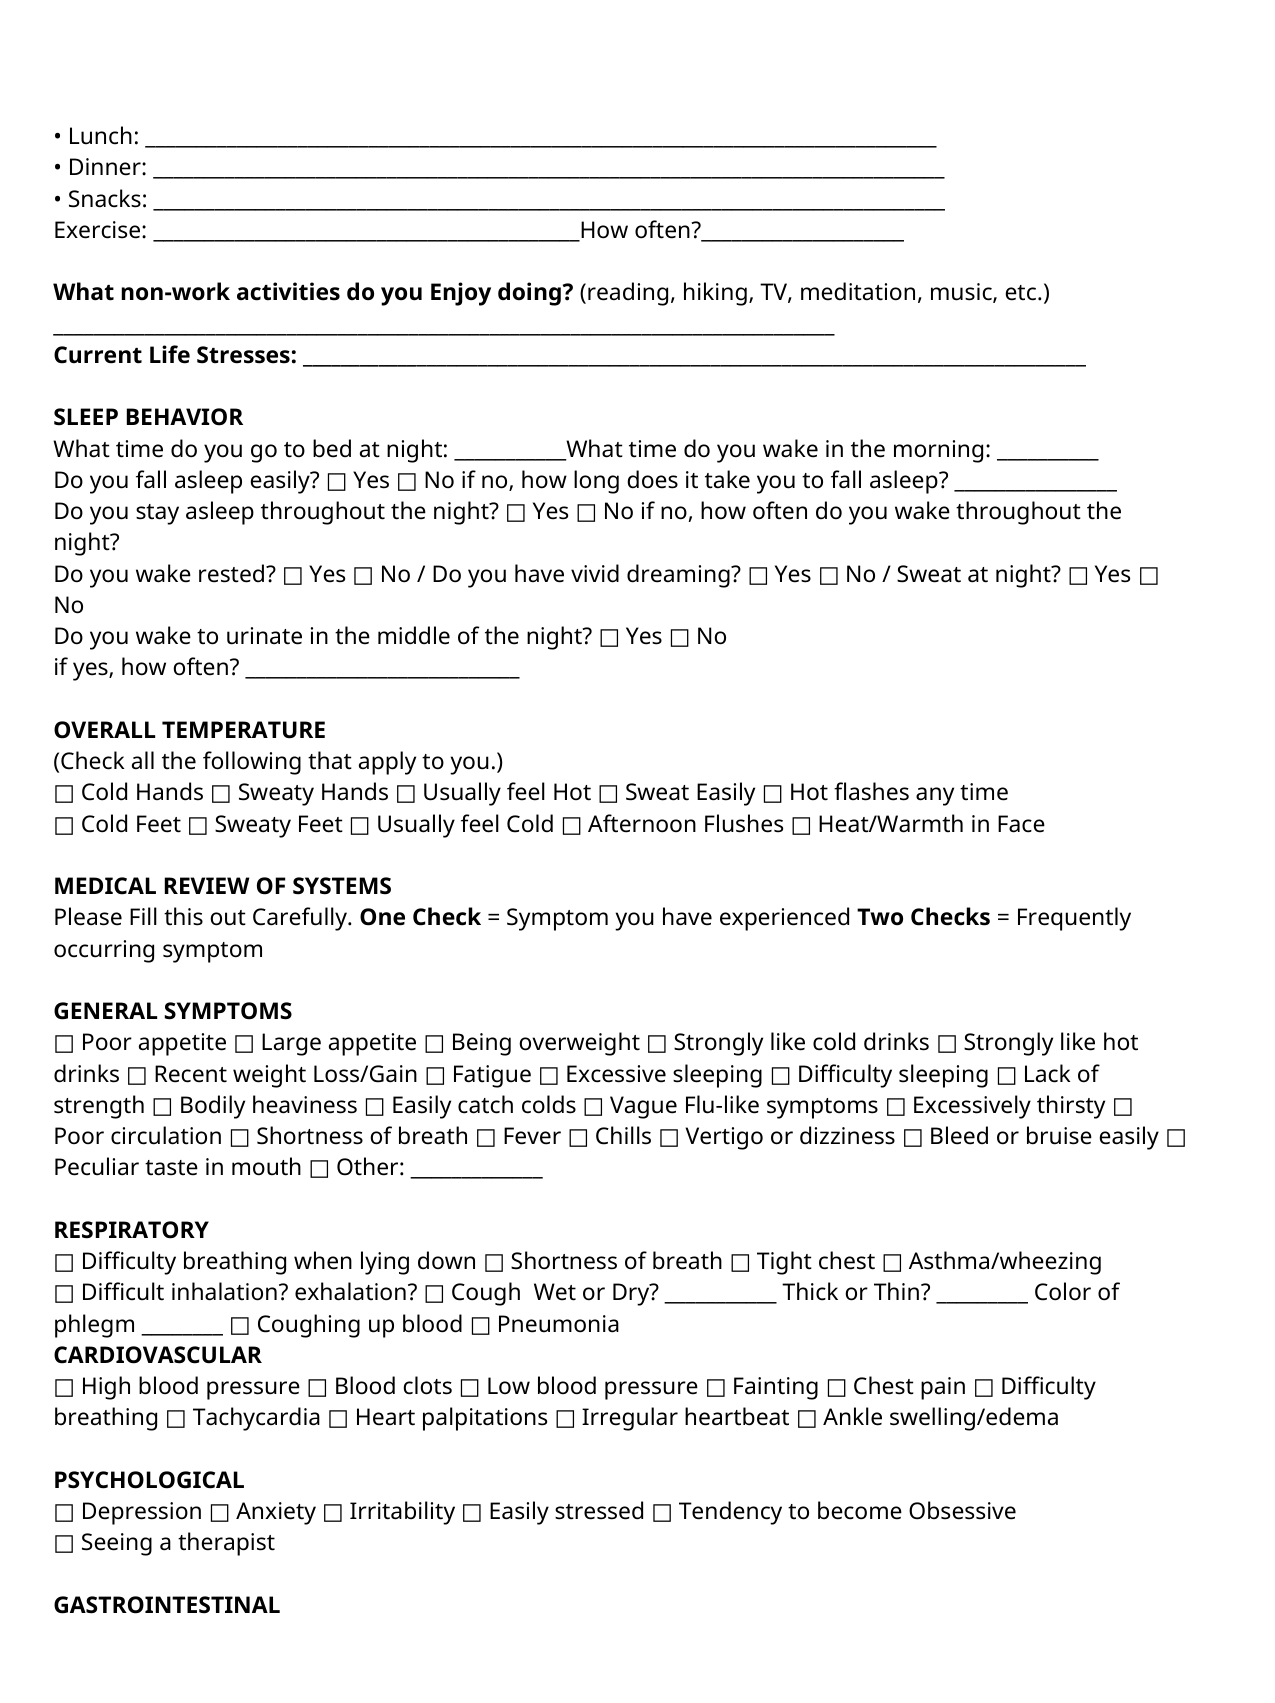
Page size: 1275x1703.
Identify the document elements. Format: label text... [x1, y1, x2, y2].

text PSYCHOLOGICAL [53, 1464, 1188, 1495]
text OVERALL TEMPERATURE [53, 714, 1188, 745]
text □ Cold Hands □ Sweaty Hands □ Usually feel Hot □ Sweat Easily □ Hot flashes any time [53, 776, 1188, 808]
text if yes, how often? ___________________________ [53, 651, 1188, 683]
text CARDIOVASCULAR [53, 1339, 1188, 1370]
text _____________________________________________________________________________ [53, 308, 1188, 339]
text □ Difficult inhalation? exhalation? □ Cough Wet or Dry? ___________ Thick or Thin? _________ Color of phlegm ________ □ Coughing up blood □ Pneumonia [53, 1276, 1188, 1339]
text MEDICAL REVIEW OF SYSTEMS [53, 870, 1188, 901]
text • Dinner: ______________________________________________________________________________ [53, 151, 1188, 183]
text Please Fill this out Carefully. One Check = Symptom you have experienced Two Checks = Frequently occurring symptom [53, 901, 1188, 964]
text □ Cold Feet □ Sweaty Feet □ Usually feel Cold □ Afternoon Flushes □ Heat/Warmth in Face [53, 808, 1188, 839]
text GASTROINTESTINAL [53, 1589, 1188, 1620]
text □ High blood pressure □ Blood clots □ Low blood pressure □ Fainting □ Chest pain □ Difficulty breathing □ Tachycardia □ Heart palpitations □ Irregular heartbeat □ Ankle swelling/edema [53, 1370, 1188, 1433]
text □ Seeing a therapist [53, 1526, 1188, 1558]
text RESPIRATORY [53, 1214, 1188, 1245]
text □ Depression □ Anxiety □ Irritability □ Easily stressed □ Tendency to become Obsessive [53, 1495, 1188, 1526]
text Exercise: __________________________________________How often?____________________ [53, 214, 1188, 245]
text Do you stay asleep throughout the night? □ Yes □ No if no, how often do you wake throughout the night? [53, 495, 1188, 558]
text (Check all the following that apply to you.) [53, 745, 1188, 776]
text Do you wake rested? □ Yes □ No / Do you have vivid dreaming? □ Yes □ No / Sweat at night? □ Yes □ No [53, 558, 1188, 620]
text Do you wake to urinate in the middle of the night? □ Yes □ No [53, 620, 1188, 651]
text Do you fall asleep easily? □ Yes □ No if no, how long does it take you to fall asleep? ________________ [53, 464, 1188, 495]
text What time do you go to bed at night: ___________What time do you wake in the morning: __________ [53, 433, 1188, 464]
text □ Difficulty breathing when lying down □ Shortness of breath □ Tight chest □ Asthma/wheezing [53, 1245, 1188, 1276]
text Current Life Stresses: ______________________________________________________________________________ [53, 339, 1188, 370]
text What non-work activities do you Enjoy doing? (reading, hiking, TV, meditation, music, etc.) [53, 276, 1188, 308]
text • Lunch: ______________________________________________________________________________ [53, 120, 1188, 151]
text GENERAL SYMPTOMS [53, 995, 1188, 1026]
text • Snacks: ______________________________________________________________________________ [53, 183, 1188, 214]
text SLEEP BEHAVIOR [53, 401, 1188, 433]
text □ Poor appetite □ Large appetite □ Being overweight □ Strongly like cold drinks □ Strongly like hot drinks □ Recent weight Loss/Gain □ Fatigue □ Excessive sleeping □ Difficulty sleeping □ Lack of strength □ Bodily heaviness □ Easily catch colds □ Vague Flu-like symptoms □ Excessively thirsty □ Poor circulation □ Shortness of breath □ Fever □ Chills □ Vertigo or dizziness □ Bleed or bruise easily □ Peculiar taste in mouth □ Other: _____________ [53, 1026, 1188, 1183]
